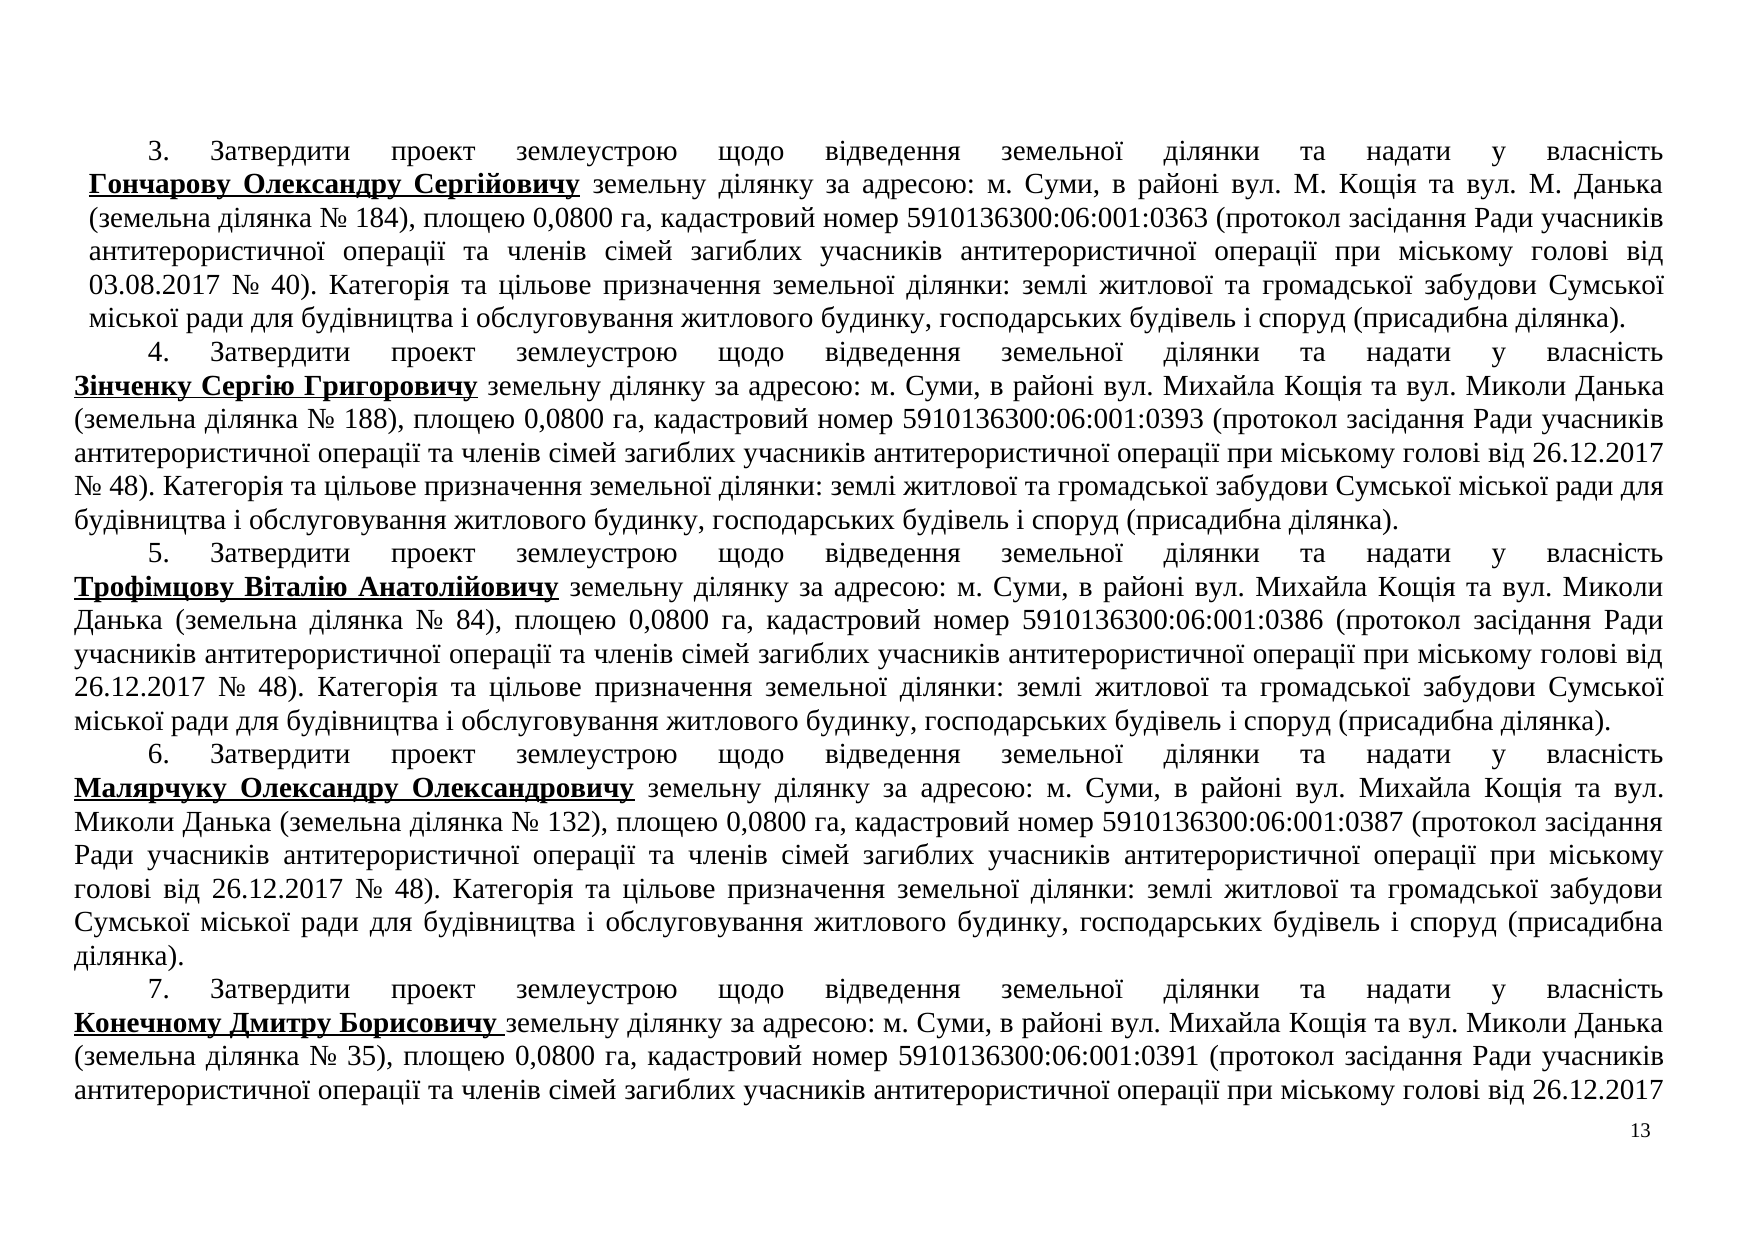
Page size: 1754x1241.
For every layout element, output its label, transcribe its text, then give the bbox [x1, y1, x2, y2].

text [74, 971, 1665, 1106]
text 3. Затвердити проект землеустрою щодо відведення земельної ділянки та надати у власність Гончарову Олександру Сергійовичу земельну ділянку за адресою: м. Суми, в районі вул. М. Кощія та вул. М. Данька (земельна ділянка № 184), площею 0,0800 га, кадастровий номер 5910136300:06:001:0363 (протокол засідання Ради учасників антитерористичної операції та членів сімей загиблих учасників антитерористичної операції при міському голові від 03.08.2017 № 40). Категорія та цільове призначення земельної ділянки: землі житлової та громадської забудови Сумської міської ради для будівництва і обслуговування житлового будинку, господарських будівель і споруд (присадибна ділянка). [89, 133, 1665, 334]
text 6. Затвердити проект землеустрою щодо відведення земельної ділянки та надати у власність Малярчуку Олександру Олександровичу земельну ділянку за адресою: м. Суми, в районі вул. Михайла Кощія та вул. Миколи Данька (земельна ділянка № 132), площею 0,0800 га, кадастровий номер 5910136300:06:001:0387 (протокол засідання Ради учасників антитерористичної операції та членів сімей загиблих учасників антитерористичної операції при міському голові від 26.12.2017 № 48). Категорія та цільове призначення земельної ділянки: землі житлової та громадської забудови Сумської міської ради для будівництва і обслуговування житлового будинку, господарських будівель і споруд (присадибна ділянка). [74, 737, 1665, 971]
text 5. Затвердити проект землеустрою щодо відведення земельної ділянки та надати у власність Трофімцову Віталію Анатолійовичу земельну ділянку за адресою: м. Суми, в районі вул. Михайла Кощія та вул. Миколи Данька (земельна ділянка № 84), площею 0,0800 га, кадастровий номер 5910136300:06:001:0386 (протокол засідання Ради учасників антитерористичної операції та членів сімей загиблих учасників антитерористичної операції при міському голові від 26.12.2017 № 48). Категорія та цільове призначення земельної ділянки: землі житлової та громадської забудови Сумської міської ради для будівництва і обслуговування житлового будинку, господарських будівель і споруд (присадибна ділянка). [74, 535, 1665, 737]
text 4. Затвердити проект землеустрою щодо відведення земельної ділянки та надати у власність Зінченку Сергію Григоровичу земельну ділянку за адресою: м. Суми, в районі вул. Михайла Кощія та вул. Миколи Данька (земельна ділянка № 188), площею 0,0800 га, кадастровий номер 5910136300:06:001:0393 (протокол засідання Ради учасників антитерористичної операції та членів сімей загиблих учасників антитерористичної операції при міському голові від 26.12.2017 № 48). Категорія та цільове призначення земельної ділянки: землі житлової та громадської забудови Сумської міської ради для будівництва і обслуговування житлового будинку, господарських будівель і споруд (присадибна ділянка). [74, 334, 1665, 535]
